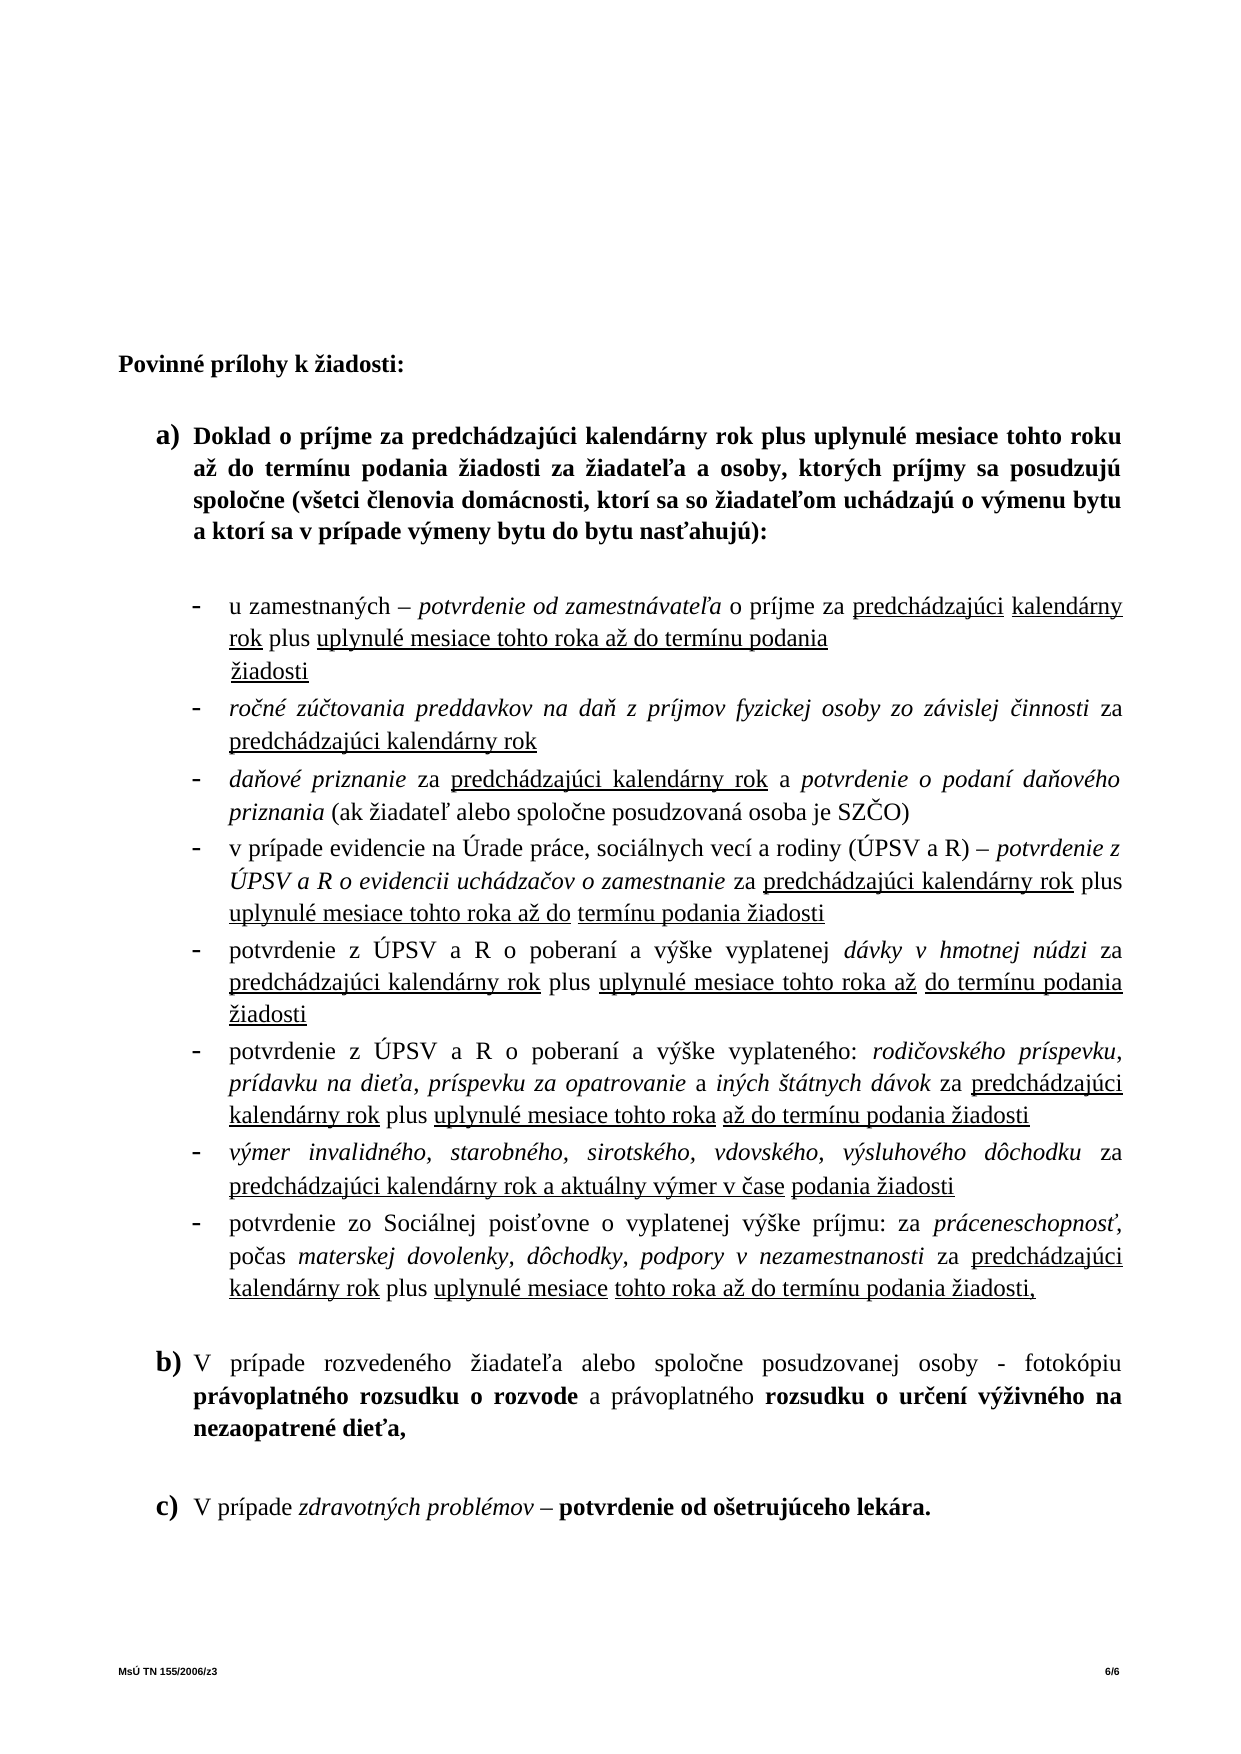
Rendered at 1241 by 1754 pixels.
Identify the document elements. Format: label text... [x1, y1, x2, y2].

list V prípade rozvedeného žiadateľa alebo spoločne posudzovanej osoby - fotokópiu právoplatného rozsudku o rozvode a právoplatného rozsudku o určení výživného na nezaopatrené dieťa, [156, 1344, 1122, 1441]
text Povinné prílohy k žiadosti: [118, 349, 1122, 378]
list V prípade zdravotných problémov – potvrdenie od ošetrujúceho lekára. [156, 1488, 1122, 1522]
list potvrdenie z ÚPSV a R o poberaní a výške vyplateného: rodičovského príspevku, prídavku na dieťa, príspevku za opatrovanie a iných štátnych dávok za predchádzajúci kalendárny rok plus uplynulé mesiace tohto roka až do termínu podania žiadosti [191, 1032, 1122, 1129]
list ročné zúčtovania preddavkov na daň z príjmov fyzickej osoby zo závislej činnosti za predchádzajúci kalendárny rok [191, 689, 1122, 755]
list potvrdenie zo Sociálnej poisťovne o vyplatenej výške príjmu: za práceneschopnosť, počas materskej dovolenky, dôchodky, podpory v nezamestnanosti za predchádzajúci kalendárny rok plus uplynulé mesiace tohto roka až do termínu podania žiadosti, [191, 1204, 1122, 1302]
list daňové priznanie za predchádzajúci kalendárny rok a potvrdenie o podaní daňového priznania (ak žiadateľ alebo spoločne posudzovaná osoba je SZČO) [191, 761, 1122, 826]
list u zamestnaných – potvrdenie od zamestnávateľa o príjme za predchádzajúci kalendárny rok plus uplynulé mesiace tohto roka až do termínu podania [191, 587, 1122, 652]
list v prípade evidencie na Úrade práce, sociálnych vecí a rodiny (ÚPSV a R) – potvrdenie z ÚPSV a R o evidencii uchádzačov o zamestnanie za predchádzajúci kalendárny rok plus uplynulé mesiace tohto roka až do termínu podania žiadosti [191, 829, 1122, 927]
list Doklad o príjme za predchádzajúci kalendárny rok plus uplynulé mesiace tohto roku až do termínu podania žiadosti za žiadateľa a osoby, ktorých príjmy sa posudzujú spoločne (všetci členovia domácnosti, ktorí sa so žiadateľom uchádzajú o výmenu bytu a ktorí sa v prípade výmeny bytu do bytu nasťahujú): [156, 417, 1122, 545]
list potvrdenie z ÚPSV a R o poberaní a výške vyplatenej dávky v hmotnej núdzi za predchádzajúci kalendárny rok plus uplynulé mesiace tohto roka až do termínu podania žiadosti [191, 931, 1122, 1028]
text žiadosti [231, 656, 1122, 685]
list výmer invalidného, starobného, sirotského, vdovského, výsluhového dôchodku za predchádzajúci kalendárny rok a aktuálny výmer v čase podania žiadosti [191, 1133, 1122, 1199]
